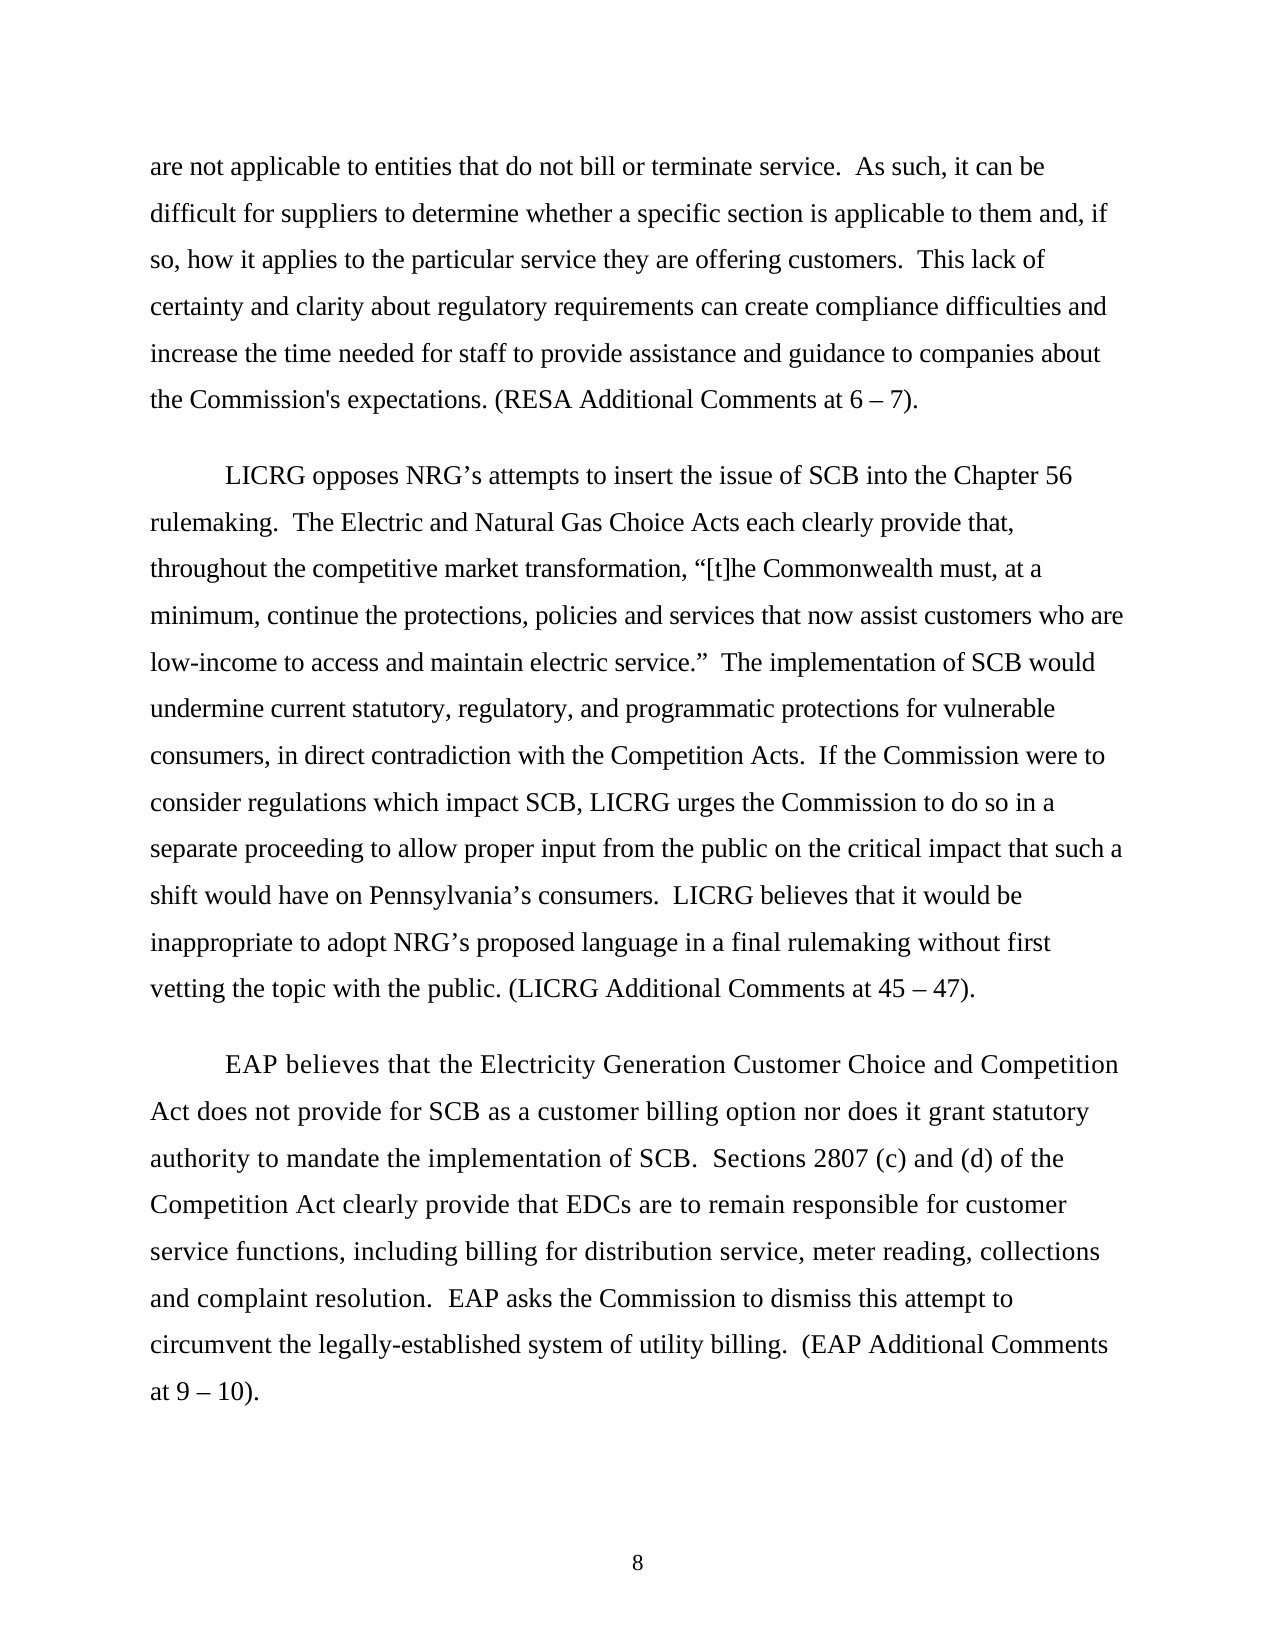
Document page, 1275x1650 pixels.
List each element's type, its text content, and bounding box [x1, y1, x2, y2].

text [150, 150, 1125, 414]
text LICRG opposes NRG’s attempts to insert the issue of SCB into the Chapter 56 rulemaking. The Electric and Natural Gas Choice Acts each clearly provide that, throughout the competitive market transformation, “[t]he Commonwealth must, at a minimum, continue the protections, policies and services that now assist customers who are low-income to access and maintain electric service.” The implementation of SCB would undermine current statutory, regulatory, and programmatic protections for vulnerable consumers, in direct contradiction with the Competition Acts. If the Commission were to consider regulations which impact SCB, LICRG urges the Commission to do so in a separate proceeding to allow proper input from the public on the critical impact that such a shift would have on Pennsylvania’s consumers. LICRG believes that it would be inappropriate to adopt NRG’s proposed language in a final rulemaking without first vetting the topic with the public. (LICRG Additional Comments at 45 – 47). [150, 459, 1125, 1004]
text EAP believes that the Electricity Generation Customer Choice and Competition Act does not provide for SCB as a customer billing option nor does it grant statutory authority to mandate the implementation of SCB. Sections 2807 (c) and (d) of the Competition Act clearly provide that EDCs are to remain responsible for customer service functions, including billing for distribution service, meter reading, collections and complaint resolution. EAP asks the Commission to dismiss this attempt to circumvent the legally-established system of utility billing. (EAP Additional Comments at 9 – 10). [150, 1048, 1125, 1406]
